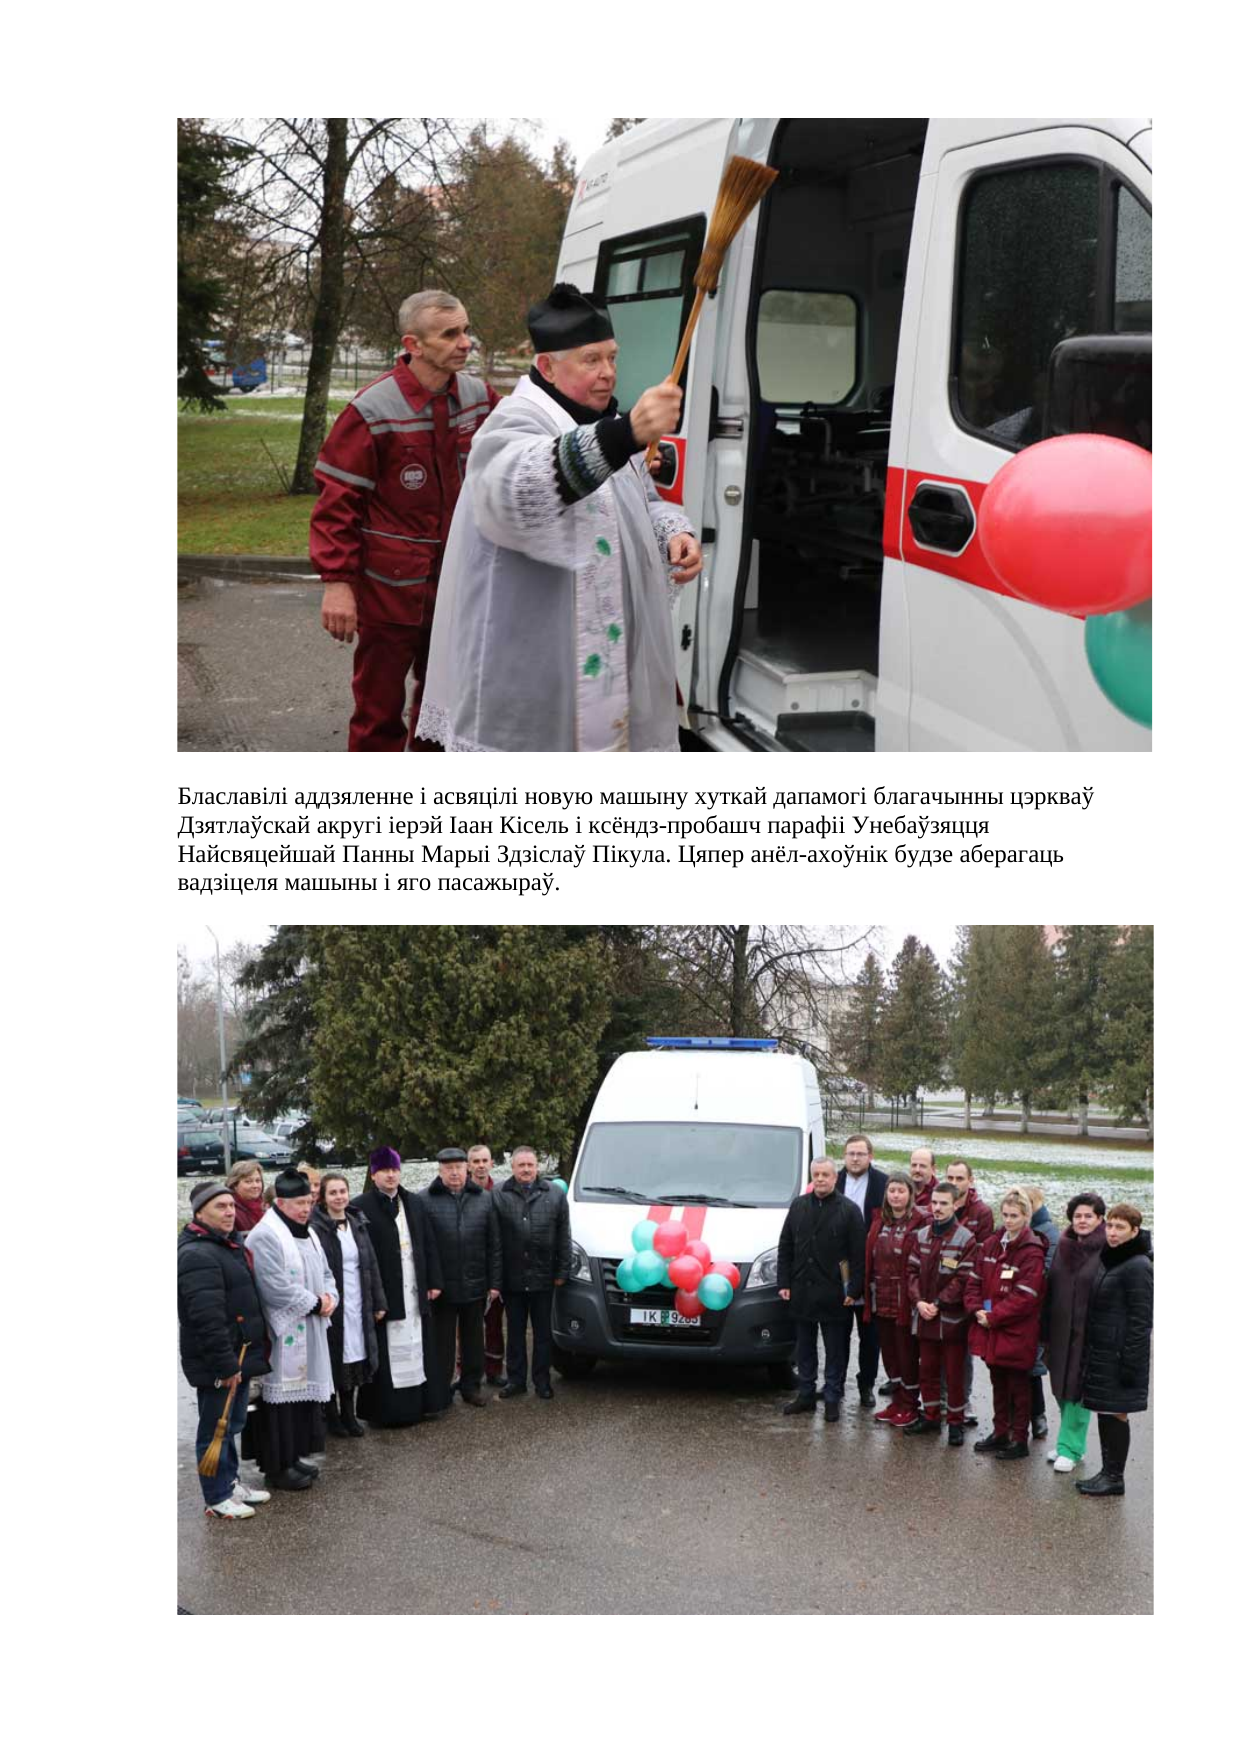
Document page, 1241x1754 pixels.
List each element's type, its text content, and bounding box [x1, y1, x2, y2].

picture [177, 118, 1153, 752]
text Блаславілі аддзяленне і асвяцілі новую машыну хуткай дапамогі благачынны цэркваў Дзятлаўскай акругі іерэй Іаан Кісель і ксёндз-пробашч парафіі Унебаўзяцця Найсвяцейшай Панны Марыі Здзіслаў Пікула. Цяпер анёл-ахоўнік будзе аберагаць вадзіцеля машыны і яго пасажыраў. [177, 781, 1152, 896]
picture [177, 925, 1154, 1615]
